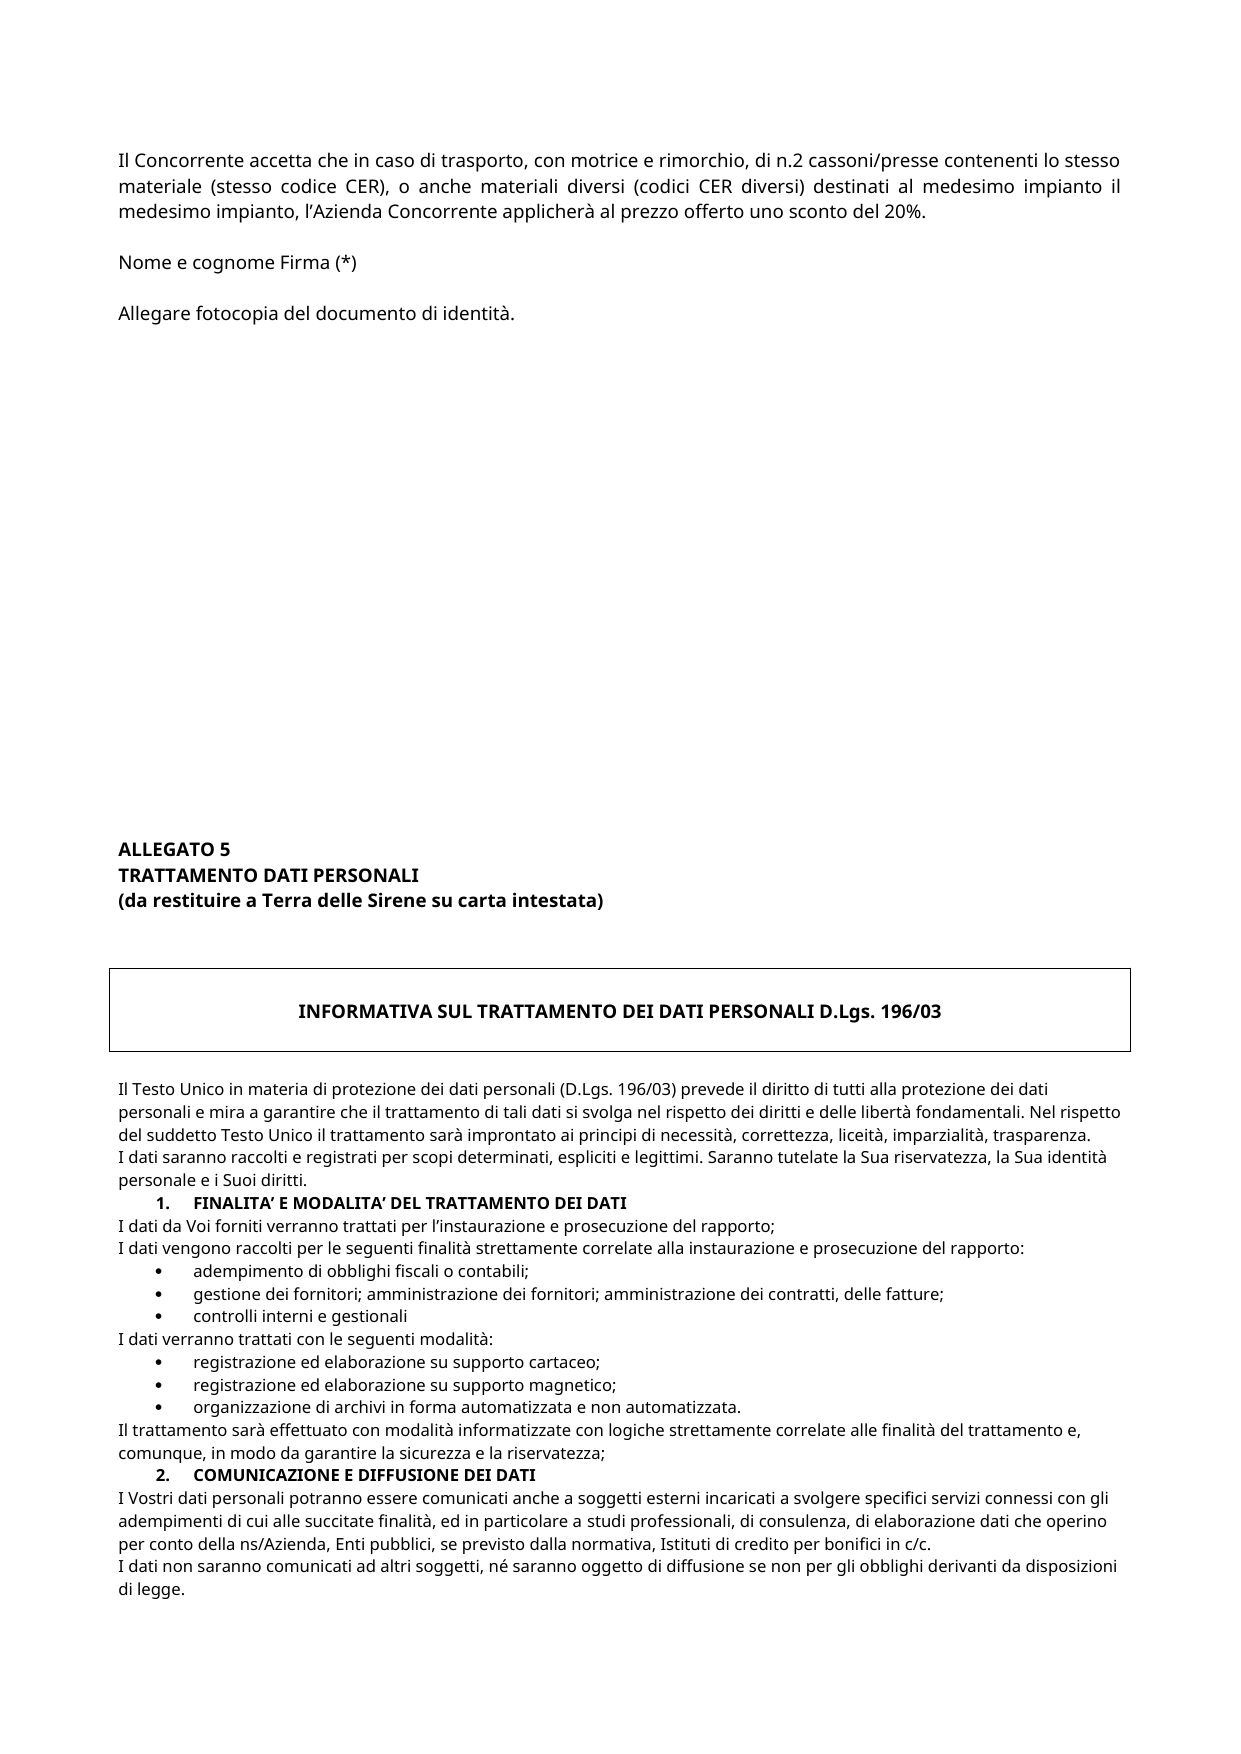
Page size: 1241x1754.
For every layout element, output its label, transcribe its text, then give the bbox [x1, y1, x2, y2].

text Il Testo Unico in materia di protezione dei dati personali (D.Lgs. 196/03) prevede il diritto di tutti alla protezione dei dati personali e mira a garantire che il trattamento di tali dati si svolga nel rispetto dei diritti e delle libertà fondamentali. Nel rispetto del suddetto Testo Unico il trattamento sarà improntato ai principi di necessità, correttezza, liceità, imparzialità, trasparenza. [118, 1078, 1122, 1146]
text Il trattamento sarà effettuato con modalità informatizzate con logiche strettamente correlate alle finalità del trattamento e, comunque, in modo da garantire la sicurezza e la riservatezza; [118, 1418, 1122, 1464]
list controlli interni e gestionali [156, 1305, 1122, 1328]
text Il Concorrente accetta che in caso di trasporto, con motrice e rimorchio, di n.2 cassoni/presse contenenti lo stesso materiale (stesso codice CER), o anche materiali diversi (codici CER diversi) destinati al medesimo impianto il medesimo impianto, l’Azienda Concorrente applicherà al prezzo offerto uno sconto del 20%. [118, 148, 1122, 224]
text I dati non saranno comunicati ad altri soggetti, né saranno oggetto di diffusione se non per gli obblighi derivanti da disposizioni di legge. [118, 1555, 1122, 1600]
list FINALITA’ E MODALITA’ DEL TRATTAMENTO DEI DATI [156, 1191, 1122, 1214]
text Nome e cognome Firma (*) [118, 250, 1122, 275]
text I dati da Voi forniti verranno trattati per l’instaurazione e prosecuzione del rapporto; [118, 1214, 1122, 1237]
text INFORMATIVA SUL TRATTAMENTO DEI DATI PERSONALI D.Lgs. 196/03 [118, 998, 1122, 1024]
list registrazione ed elaborazione su supporto magnetico; [156, 1373, 1122, 1396]
text Allegare fotocopia del documento di identità. [118, 301, 1122, 326]
text (da restituire a Terra delle Sirene su carta intestata) [118, 888, 1122, 913]
list adempimento di obblighi fiscali o contabili; [156, 1259, 1122, 1282]
list COMUNICAZIONE E DIFFUSIONE DEI DATI [156, 1464, 1122, 1487]
list organizzazione di archivi in forma automatizzata e non automatizzata. [156, 1396, 1122, 1418]
text ALLEGATO 5 [118, 837, 1122, 862]
text Trattamento dati personali [118, 862, 1122, 888]
list gestione dei fornitori; amministrazione dei fornitori; amministrazione dei contratti, delle fatture; [156, 1282, 1122, 1305]
text I dati saranno raccolti e registrati per scopi determinati, espliciti e legittimi. Saranno tutelate la Sua riservatezza, la Sua identità personale e i Suoi diritti. [118, 1146, 1122, 1191]
list registrazione ed elaborazione su supporto cartaceo; [156, 1350, 1122, 1373]
text I dati vengono raccolti per le seguenti finalità strettamente correlate alla instaurazione e prosecuzione del rapporto: [118, 1237, 1122, 1259]
text I Vostri dati personali potranno essere comunicati anche a soggetti esterni incaricati a svolgere specifici servizi connessi con gli adempimenti di cui alle succitate finalità, ed in particolare a studi professionali, di consulenza, di elaborazione dati che operino per conto della ns/Azienda, Enti pubblici, se previsto dalla normativa, Istituti di credito per bonifici in c/c. [118, 1487, 1122, 1555]
text I dati verranno trattati con le seguenti modalità: [118, 1328, 1122, 1350]
